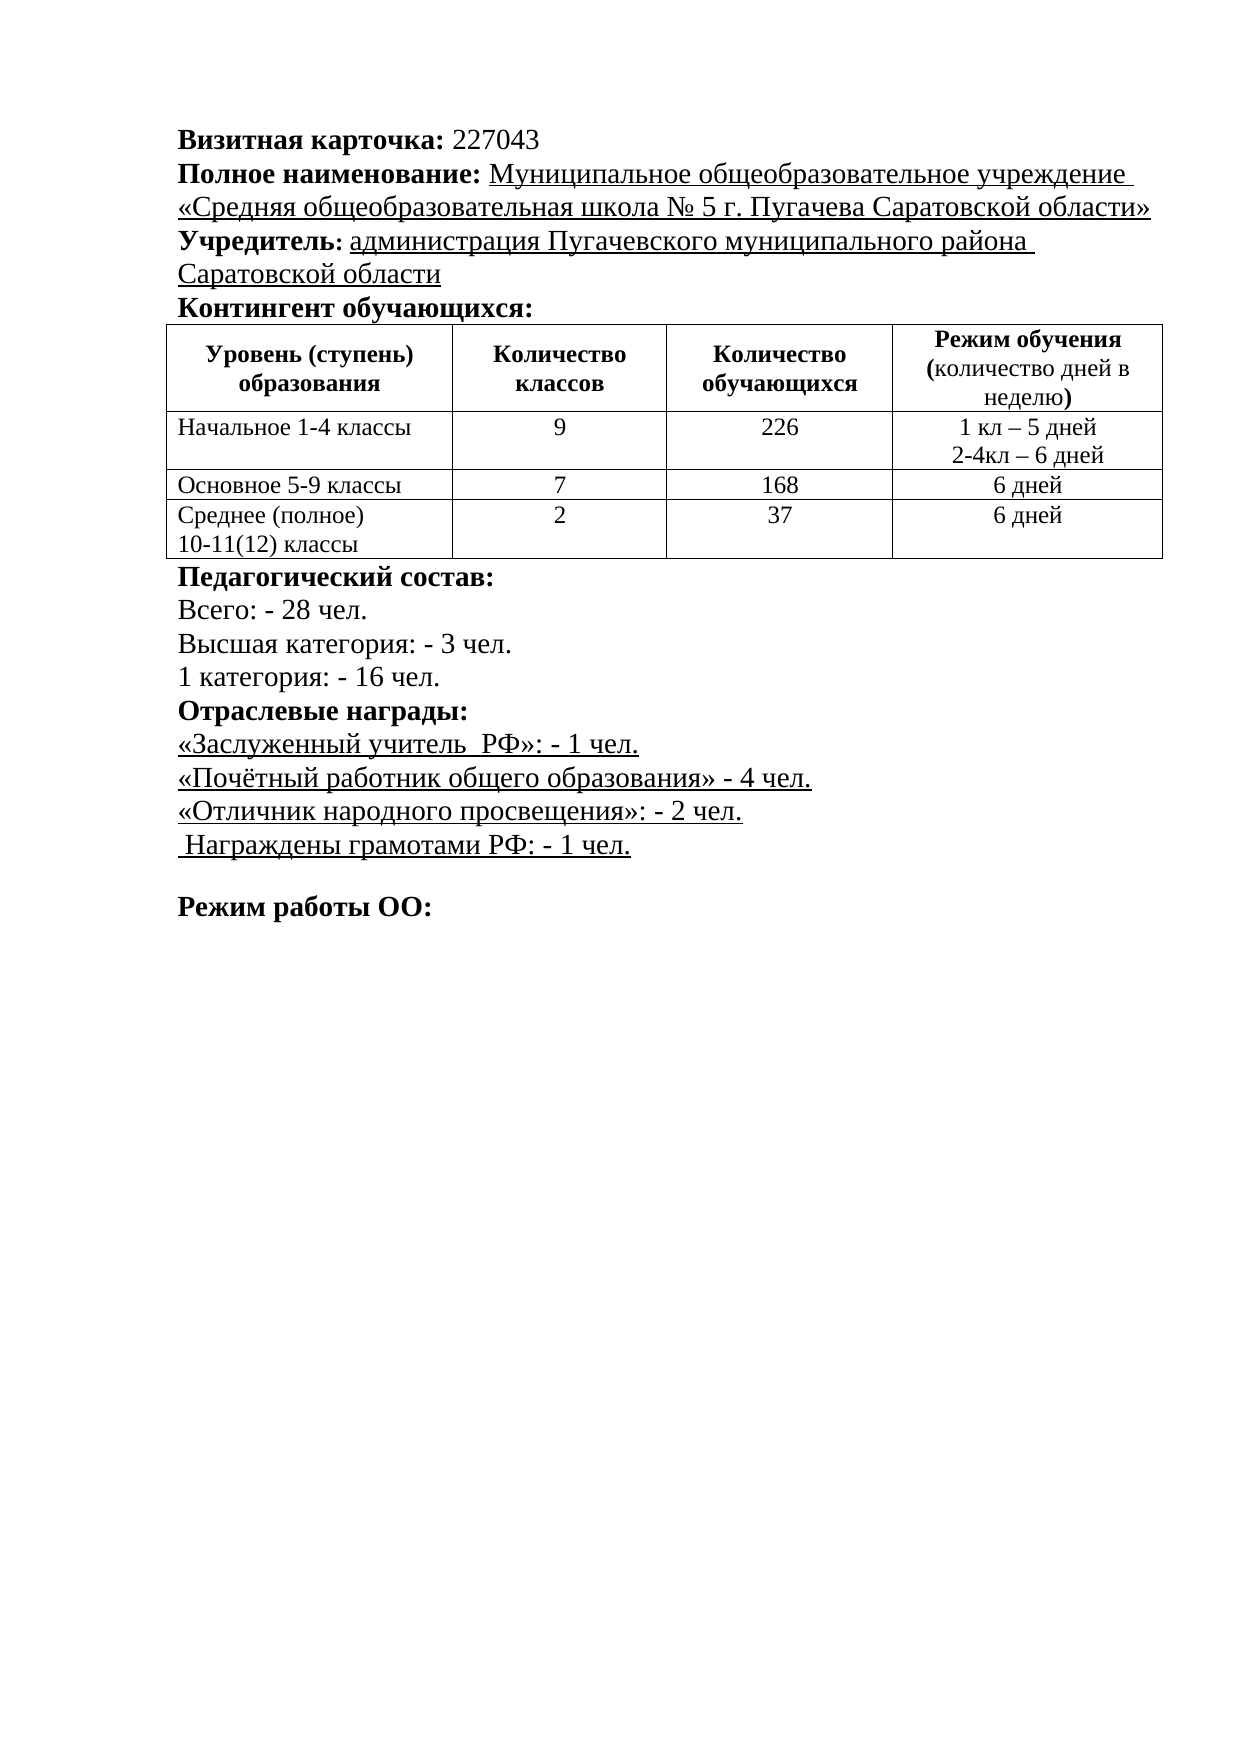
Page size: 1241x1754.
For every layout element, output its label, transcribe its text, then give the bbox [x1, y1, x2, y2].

text Награждены грамотами РФ: - 1 чел. [177, 827, 1152, 861]
table_cell 37 [667, 500, 892, 558]
text Визитная карточка: 227043 [177, 122, 1152, 156]
text Всего: - 28 чел. [177, 592, 1152, 626]
text Контингент обучающихся: [177, 290, 1152, 323]
text Полное наименование: Муниципальное общеобразовательное учреждение «Средняя общеобразовательная школа № 5 г. Пугачева Саратовской области» [177, 156, 1152, 223]
text Высшая категория: - 3 чел. [177, 626, 1152, 659]
table_cell 6 дней [893, 500, 1162, 558]
table_cell 226 [667, 412, 892, 469]
table_cell 168 [667, 470, 892, 499]
table_header Уровень (ступень) образования [167, 325, 452, 411]
table_cell Начальное 1-4 классы [167, 412, 452, 469]
table_cell 9 [453, 412, 666, 469]
table_cell 6 дней [893, 470, 1162, 499]
text «Почётный работник общего образования» - 4 чел. [177, 760, 1152, 793]
table_cell Среднее (полное) 10-11(12) классы [167, 500, 452, 558]
table_cell 2 [453, 500, 666, 558]
table_header Режим обучения (количество дней в неделю) [893, 325, 1162, 411]
table_header Количество обучающихся [667, 325, 892, 411]
text Педагогический состав: [177, 559, 1152, 592]
text 1 категория: - 16 чел. [177, 659, 1152, 693]
table_cell Основное 5-9 классы [167, 470, 452, 499]
text Отраслевые награды: [177, 693, 1152, 726]
text «Заслуженный учитель РФ»: - 1 чел. [177, 726, 1152, 760]
text Режим работы ОО: [177, 889, 1152, 923]
table_header Количество классов [453, 325, 666, 411]
table_cell 1 кл – 5 дней 2-4кл – 6 дней [893, 412, 1162, 469]
text «Отличник народного просвещения»: - 2 чел. [177, 793, 1152, 827]
table_cell 7 [453, 470, 666, 499]
text Учредитель: администрация Пугачевского муниципального района Саратовской области [177, 223, 1152, 290]
